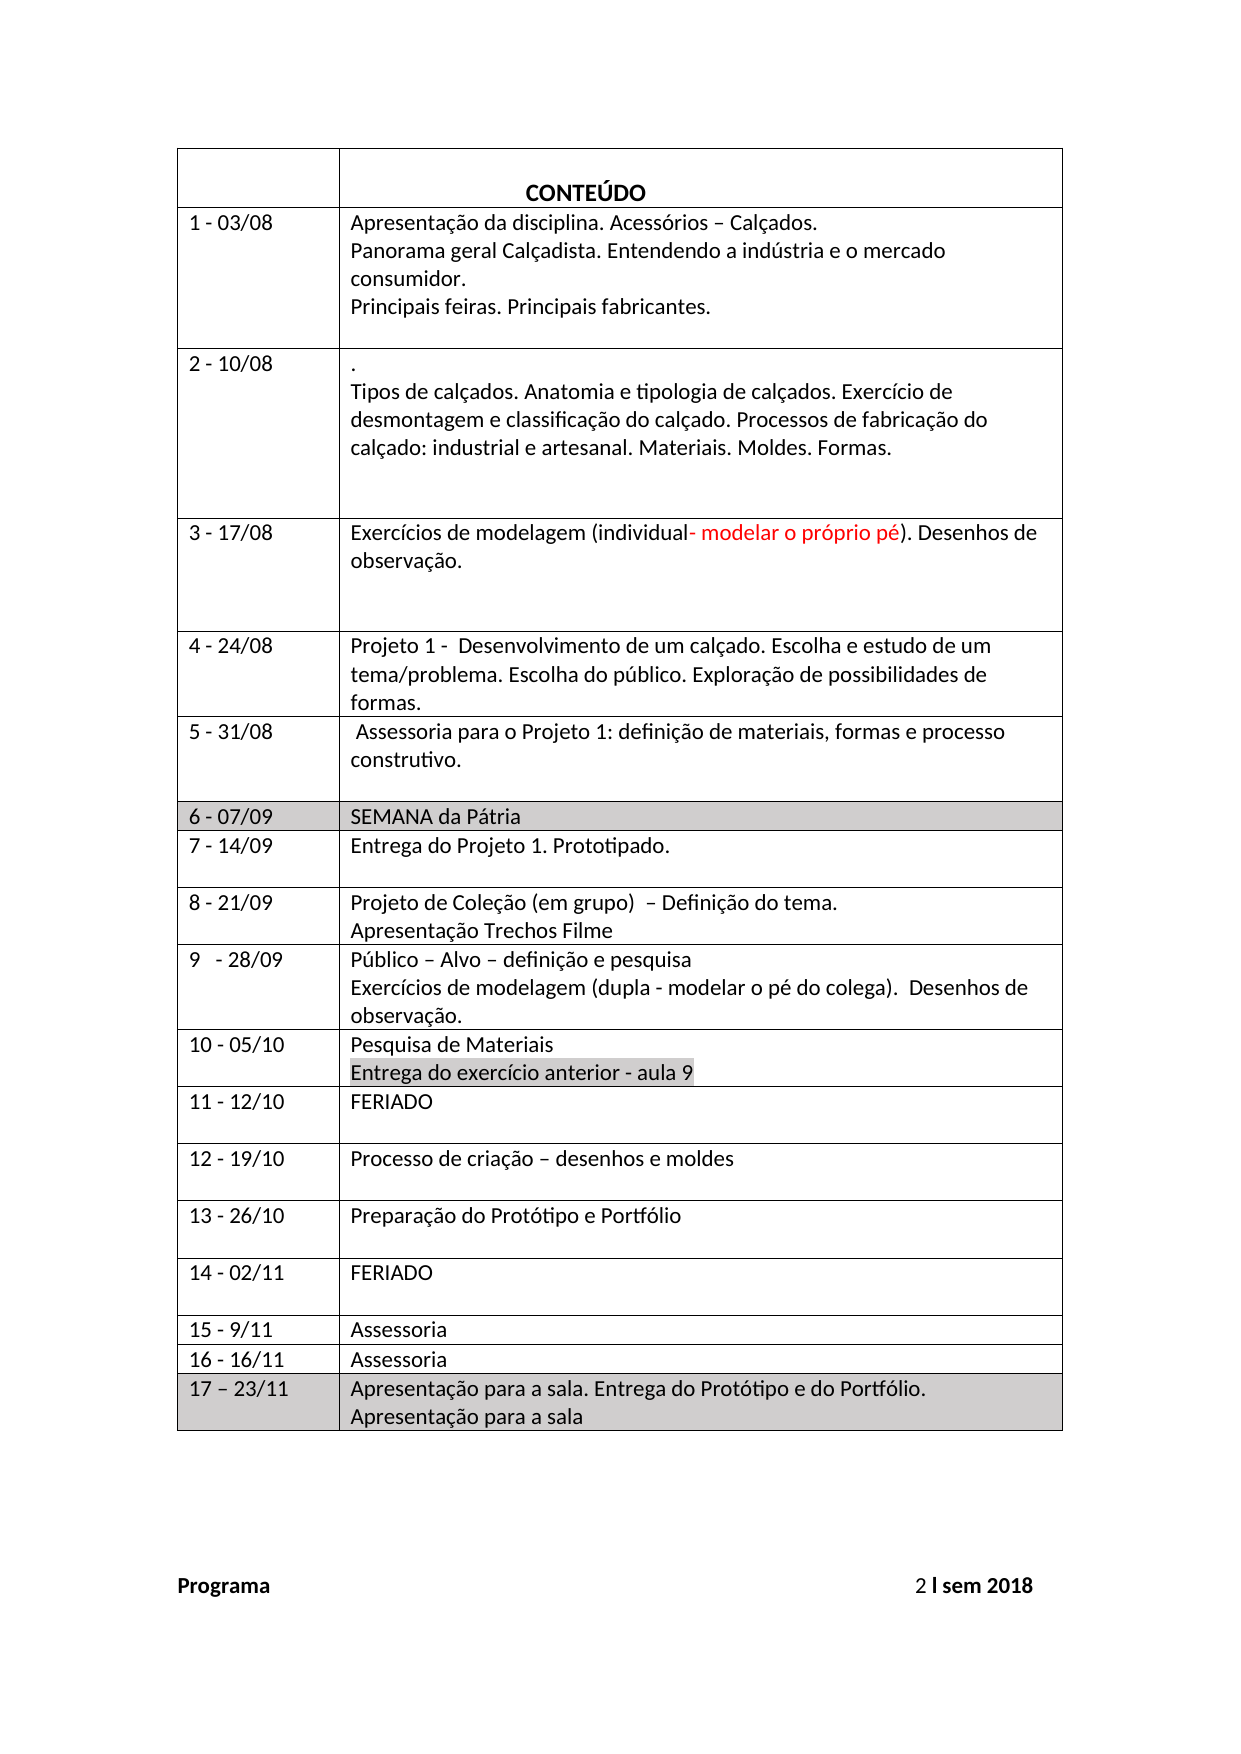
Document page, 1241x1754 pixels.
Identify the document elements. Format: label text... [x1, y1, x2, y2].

table_cell 5 - 31/08 [178, 717, 339, 801]
table_cell Projeto de Coleção (em grupo) – Definição do tema. Apresentação Trechos Filme [340, 888, 1062, 944]
table_cell Projeto 1 - Desenvolvimento de um calçado. Escolha e estudo de um tema/problema. Escolha do público. Exploração de possibilidades de formas. [340, 632, 1062, 716]
table_cell FERIADO [340, 1087, 1062, 1143]
text Programa 2 l sem 2018 [177, 1571, 1063, 1599]
table_cell Assessoria [340, 1316, 1062, 1344]
table_cell 10 - 05/10 [178, 1030, 339, 1086]
table_cell Preparação do Protótipo e Portfólio [340, 1201, 1062, 1257]
table_cell Exercícios de modelagem (individual- modelar o próprio pé). Desenhos de observação. [340, 519, 1062, 631]
table_cell 11 - 12/10 [178, 1087, 339, 1143]
table_cell 9 - 28/09 [178, 945, 339, 1029]
table_cell 1 - 03/08 [178, 208, 339, 348]
table_cell Assessoria [340, 1345, 1062, 1373]
table_cell Processo de criação – desenhos e moldes [340, 1144, 1062, 1200]
table_cell FERIADO [340, 1259, 1062, 1314]
table_cell . Tipos de calçados. Anatomia e tipologia de calçados. Exercício de desmontagem e classificação do calçado. Processos de fabricação do calçado: industrial e artesanal. Materiais. Moldes. Formas. [340, 349, 1062, 517]
table_cell 14 - 02/11 [178, 1259, 339, 1314]
table_header [178, 149, 339, 207]
table_cell 8 - 21/09 [178, 888, 339, 944]
table_cell Apresentação da disciplina. Acessórios – Calçados. Panorama geral Calçadista. Entendendo a indústria e o mercado consumidor. Principais feiras. Principais fabricantes. [340, 208, 1062, 348]
table_cell 17 – 23/11 [178, 1374, 339, 1430]
table_cell Público – Alvo – definição e pesquisa Exercícios de modelagem (dupla - modelar o pé do colega). Desenhos de observação. [340, 945, 1062, 1029]
table_cell SEMANA da Pátria [340, 802, 1062, 830]
table_cell Apresentação para a sala. Entrega do Protótipo e do Portfólio. Apresentação para a sala [340, 1374, 1062, 1430]
table_cell Pesquisa de Materiais Entrega do exercício anterior - aula 9 [340, 1030, 1062, 1086]
table_cell 6 - 07/09 [178, 802, 339, 830]
table_cell 7 - 14/09 [178, 831, 339, 887]
table_cell 12 - 19/10 [178, 1144, 339, 1200]
table_cell 4 - 24/08 [178, 632, 339, 716]
table_cell Assessoria para o Projeto 1: definição de materiais, formas e processo construtivo. [340, 717, 1062, 801]
table_cell Entrega do Projeto 1. Prototipado. [340, 831, 1062, 887]
table_cell 13 - 26/10 [178, 1201, 339, 1257]
table_cell 2 - 10/08 [178, 349, 339, 517]
table_cell 16 - 16/11 [178, 1345, 339, 1373]
table_cell 3 - 17/08 [178, 519, 339, 631]
table_header CONTEÚDO [340, 149, 1062, 207]
table_cell 15 - 9/11 [178, 1316, 339, 1344]
